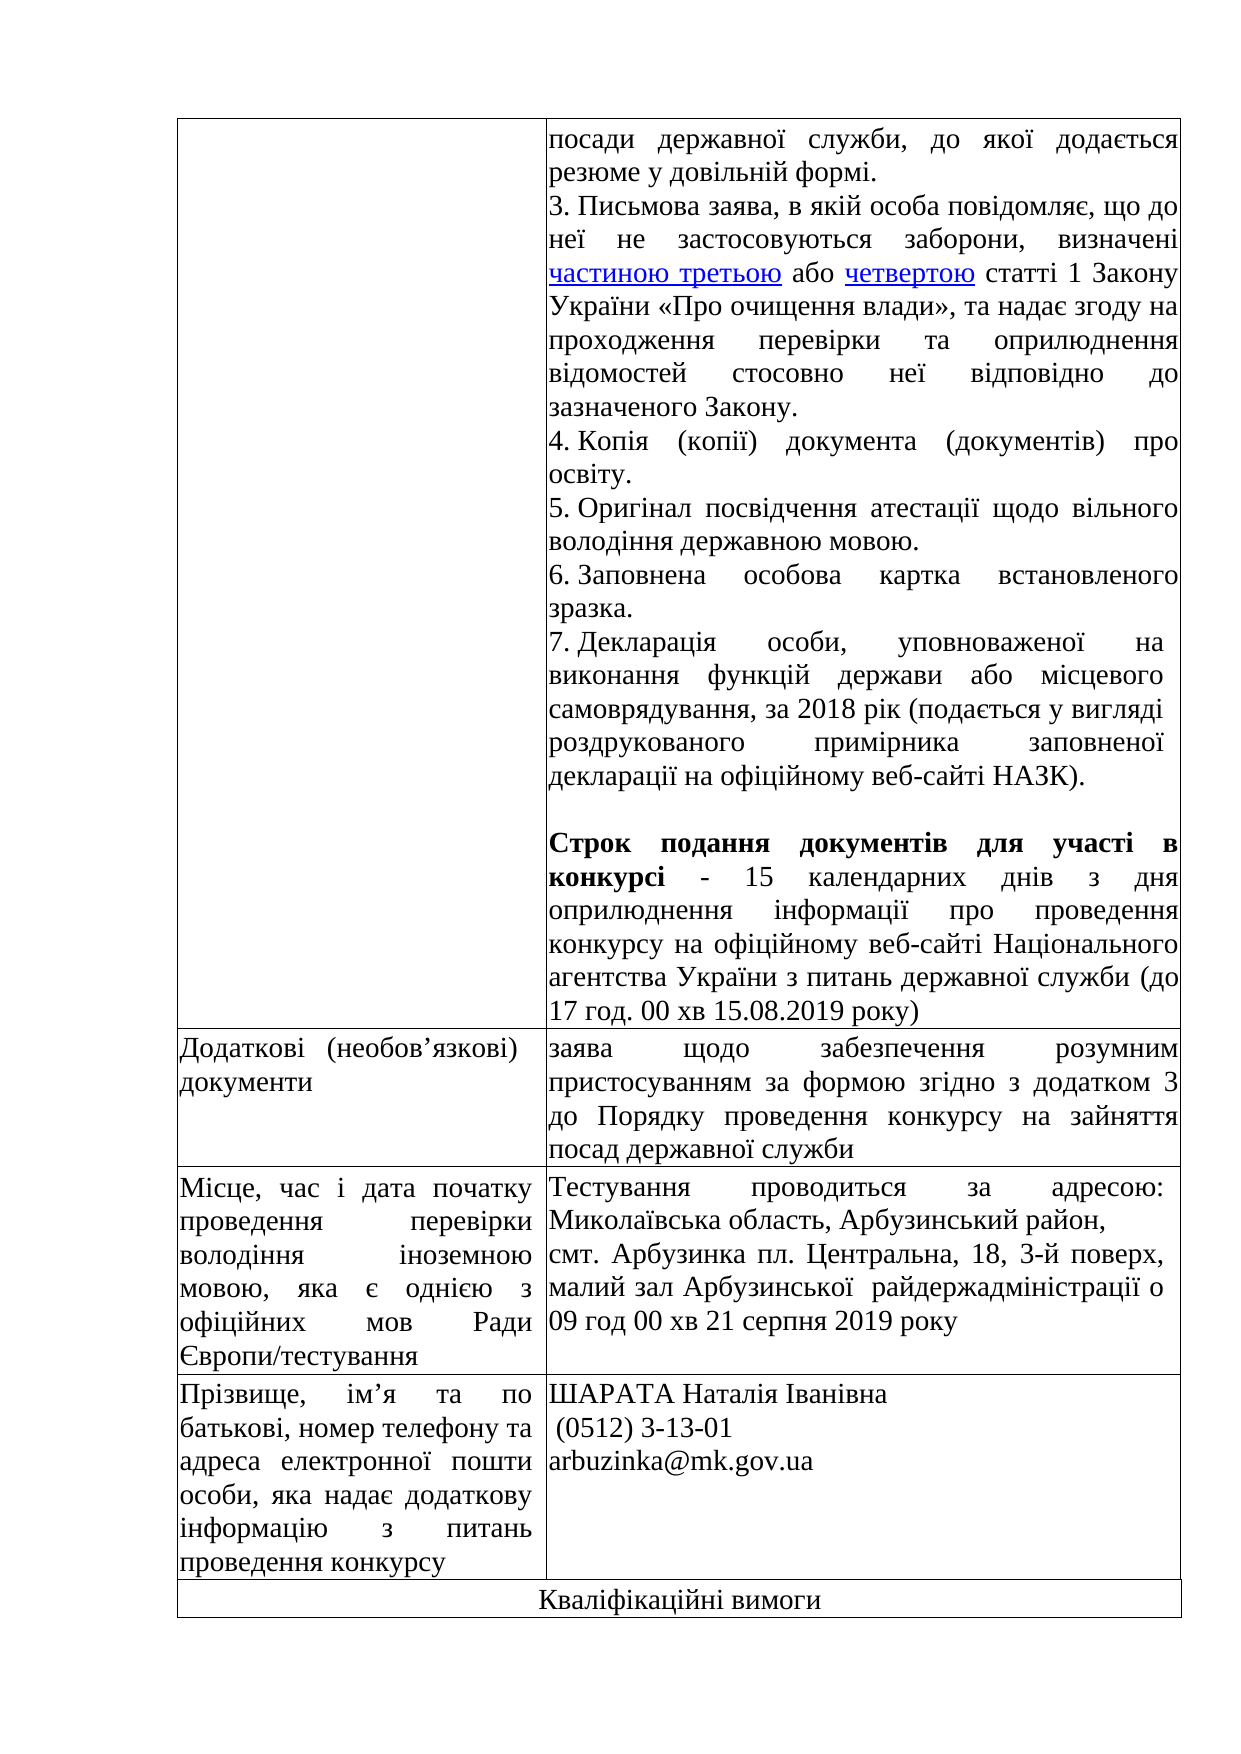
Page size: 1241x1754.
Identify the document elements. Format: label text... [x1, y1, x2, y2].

table_cell Прізвище, ім’я та по батькові, номер телефону та адреса електронної пошти особи, яка надає додаткову інформацію з питань проведення конкурсу [178, 1375, 546, 1579]
table_cell Тестування проводиться за адресою: Миколаївська область, Арбузинський район, смт. Арбузинка пл. Центральна, 18, 3-й поверх, малий зал Арбузинської райдержадміністрації о 09 год 00 хв 21 серпня 2019 року [547, 1167, 1180, 1374]
table_cell Додаткові (необов’язкові) документи [178, 1029, 546, 1166]
table_cell ШАРАТА Наталія Іванівна (0512) 3-13-01 arbuzinka@mk.gov.ua [547, 1375, 1180, 1579]
table_cell заява щодо забезпечення розумним пристосуванням за формою згідно з додатком 3 до Порядку проведення конкурсу на зайняття посад державної служби [547, 1029, 1180, 1166]
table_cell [178, 119, 546, 1028]
table_cell Місце, час і дата початку проведення перевірки володіння іноземною мовою, яка є однією з офіційних мов Ради Європи/тестування [178, 1167, 546, 1374]
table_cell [547, 119, 1180, 1028]
table_cell Кваліфікаційні вимоги [178, 1580, 1181, 1617]
